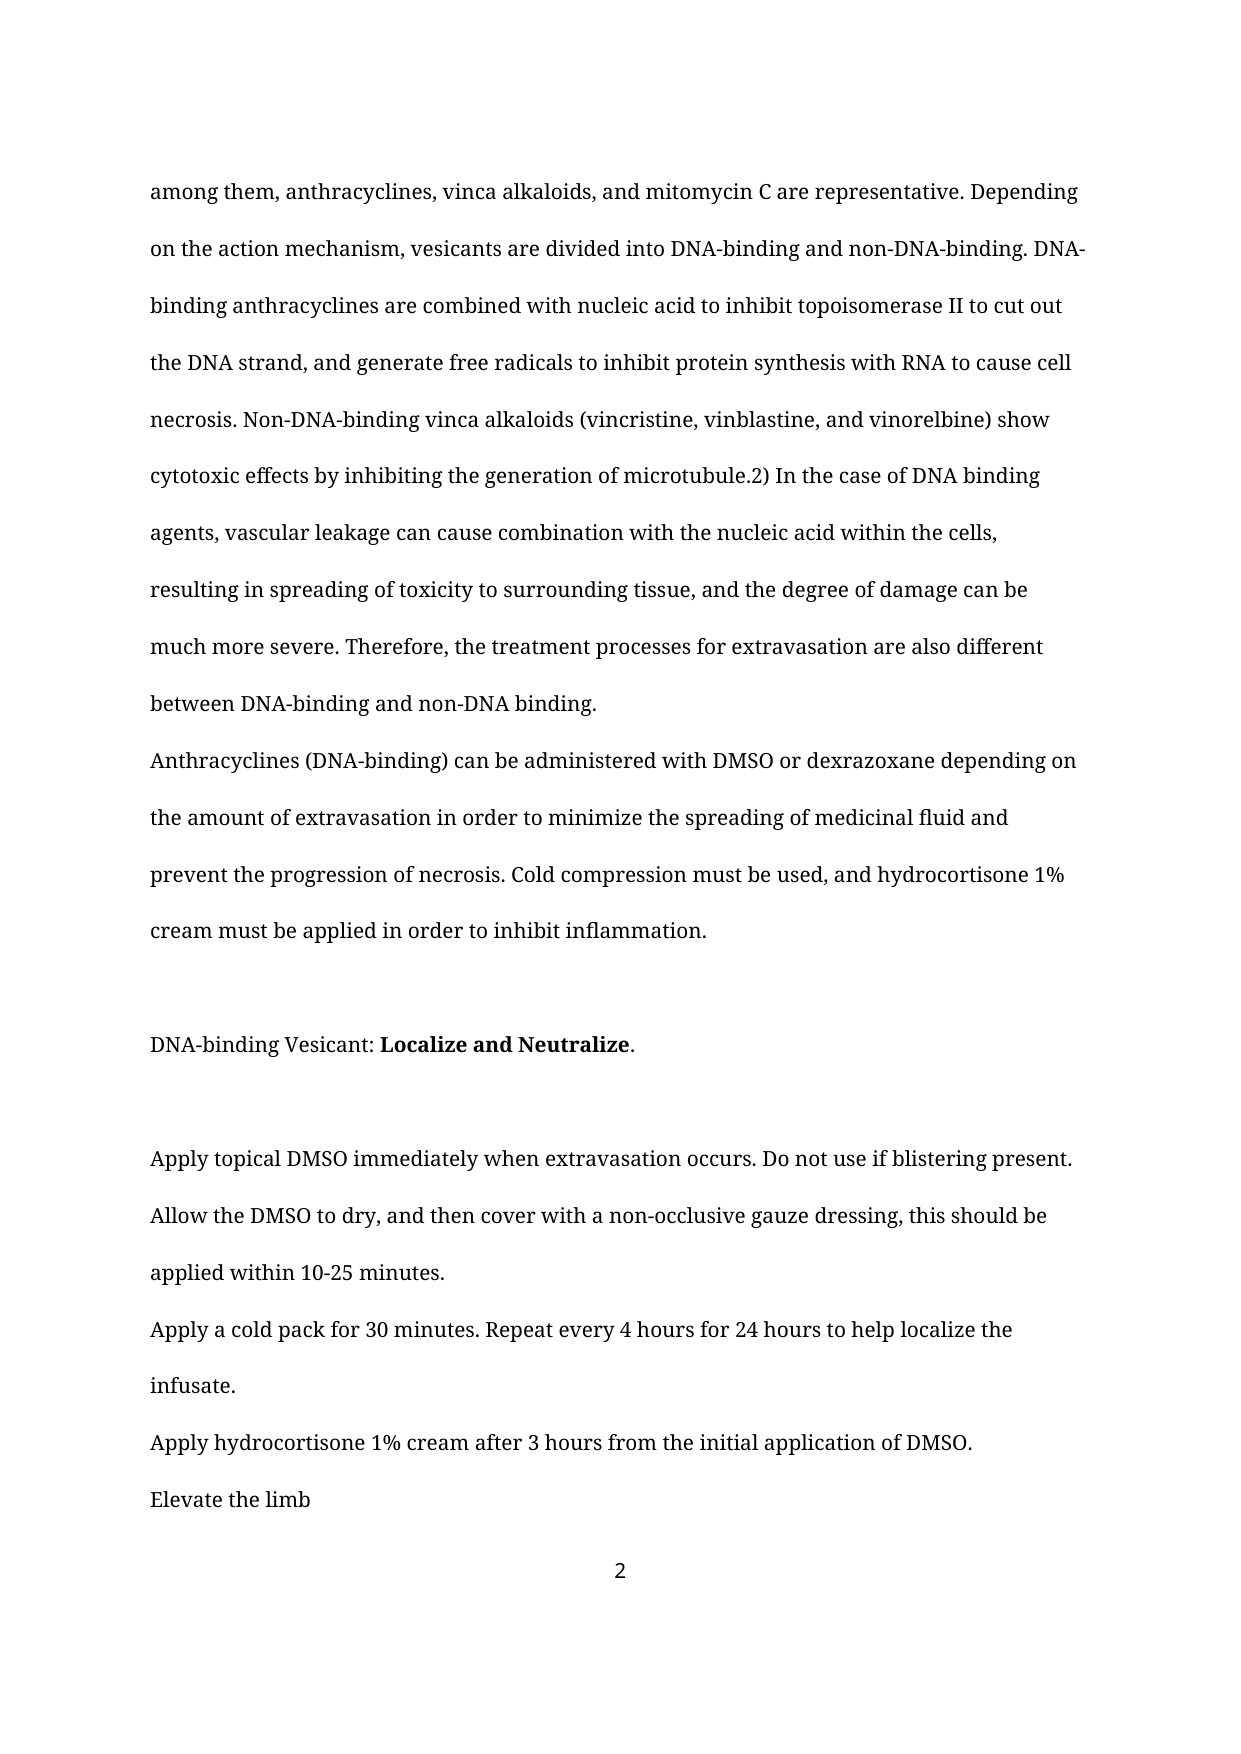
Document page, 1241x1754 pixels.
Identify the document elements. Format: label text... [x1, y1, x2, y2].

text Elevate the limb [150, 1485, 1090, 1514]
text Apply a cold pack for 30 minutes. Repeat every 4 hours for 24 hours to help localize the infusate. [150, 1315, 1090, 1400]
text Allow the DMSO to dry, and then cover with a non-occlusive gauze dressing, this should be applied within 10-25 minutes. [150, 1201, 1090, 1286]
text Anthracyclines (DNA-binding) can be administered with DMSO or dexrazoxane depending on the amount of extravasation in order to minimize the spreading of medicinal fluid and prevent the progression of necrosis. Cold compression must be used, and hydrocortisone 1% cream must be applied in order to inhibit inflammation. [150, 746, 1090, 945]
text Apply hydrocortisone 1% cream after 3 hours from the initial application of DMSO. [150, 1428, 1090, 1457]
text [150, 177, 1090, 717]
text DNA-binding Vesicant: Localize and Neutralize. [150, 1030, 1090, 1059]
text Apply topical DMSO immediately when extravasation occurs. Do not use if blistering present. [150, 1144, 1090, 1172]
